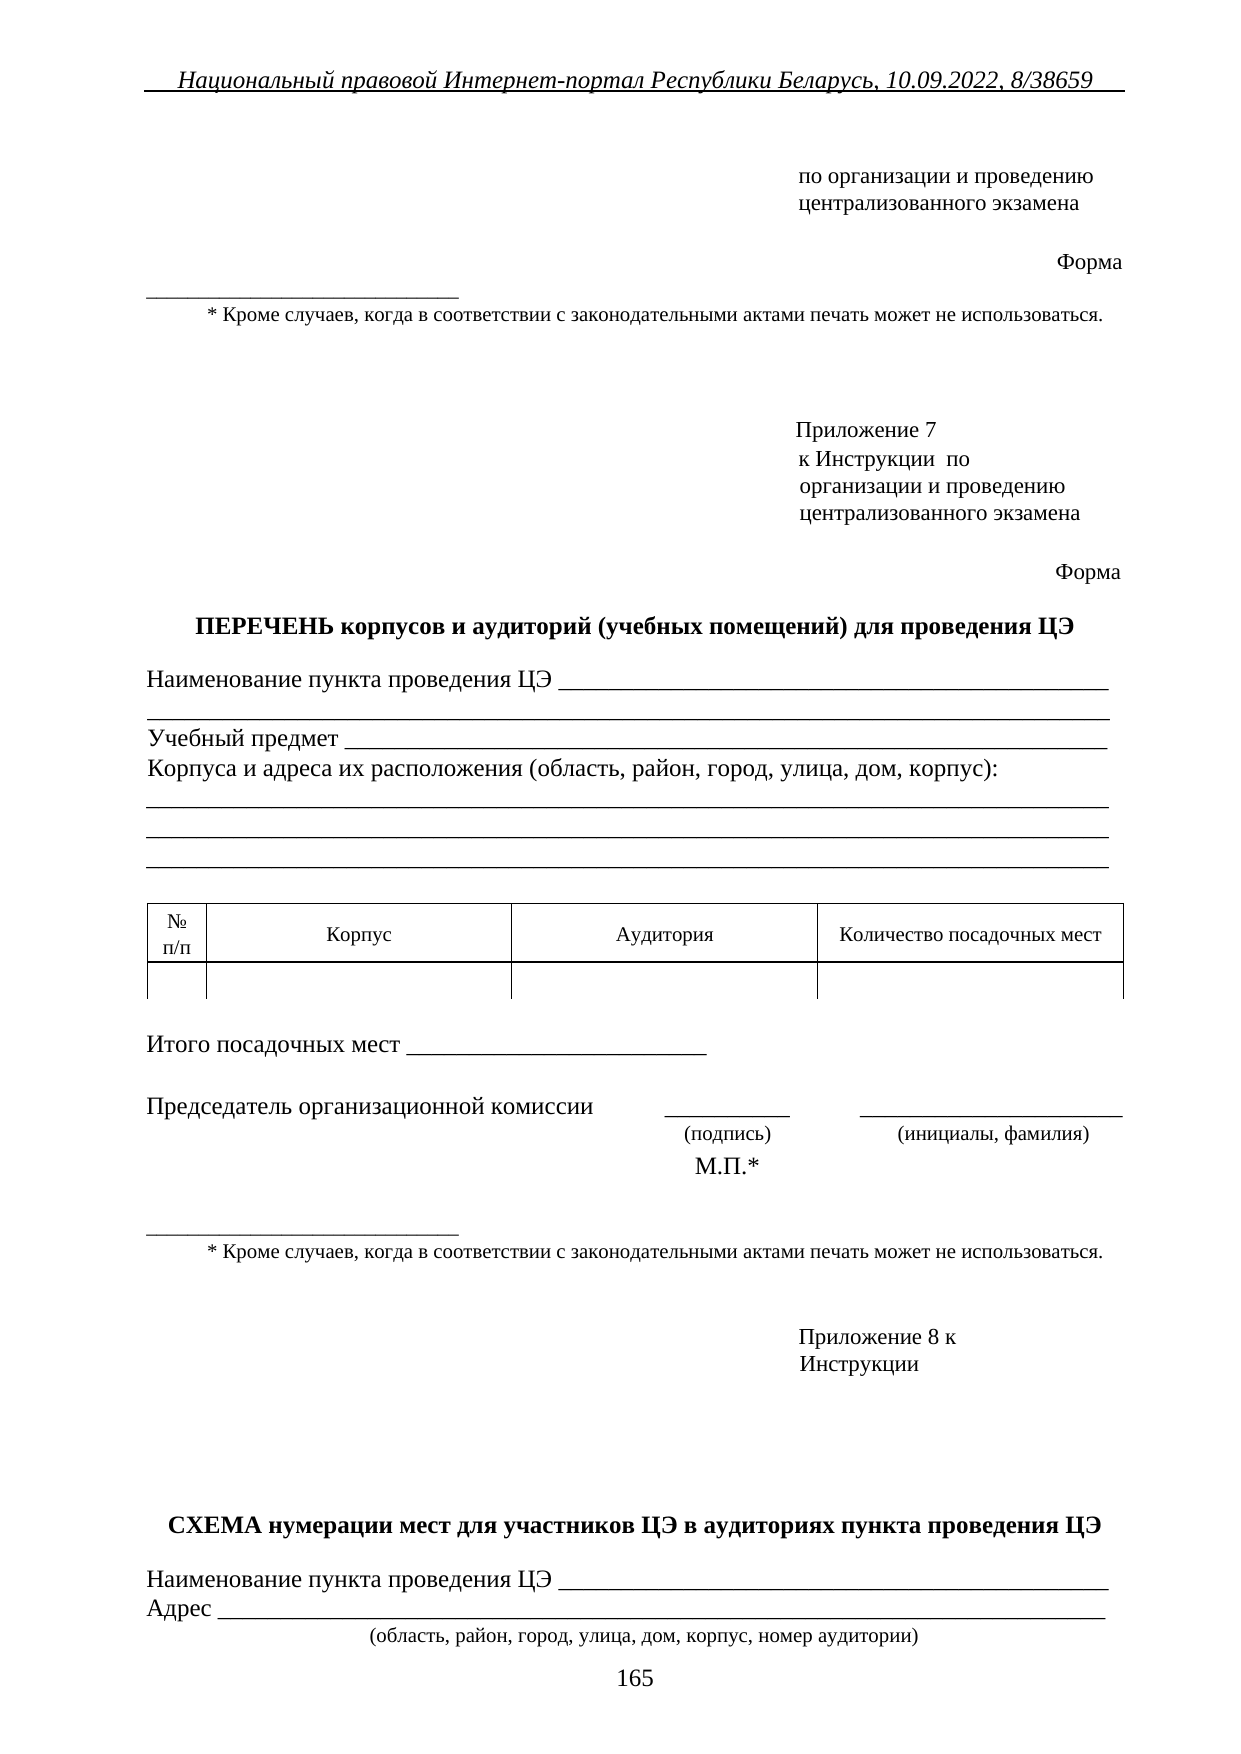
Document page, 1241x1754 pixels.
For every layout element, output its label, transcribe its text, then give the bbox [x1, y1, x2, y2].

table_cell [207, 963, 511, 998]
text Приложение 7 [148, 416, 1122, 443]
text (подпись) (инициалы, фамилия) [146, 1121, 1122, 1145]
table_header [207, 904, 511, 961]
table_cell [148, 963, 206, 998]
text Наименование пункта проведения ЦЭ ____________________________________________ [146, 1564, 1121, 1592]
text к Инструкции по организации и проведению централизованного экзамена [798, 445, 1094, 525]
text ______________________________ [146, 277, 1121, 301]
text * Кроме случаев, когда в соответствии с законодательными актами печать может не использоваться. [207, 302, 1121, 326]
subtitle ПЕРЕЧЕНЬ корпусов и аудиторий (учебных помещений) для проведения ЦЭ [148, 611, 1122, 640]
subtitle СХЕМА нумерации мест для участников ЦЭ в аудиториях пункта проведения ЦЭ [148, 1511, 1122, 1539]
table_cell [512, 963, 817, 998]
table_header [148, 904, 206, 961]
text _____________________________________________________________________________ _____________________________________________________________________________ [146, 812, 1121, 871]
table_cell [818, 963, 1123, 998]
text Наименование пункта проведения ЦЭ ____________________________________________ _____________________________________________________________________________ Учебный предмет _____________________________________________________________ Корпуса и адреса их расположения (область, район, город, улица, дом, корпус): [146, 664, 1122, 782]
text Председатель организационной комиссии __________ _____________________ [146, 1091, 1122, 1120]
text Форма [148, 558, 1121, 585]
text (область, район, город, улица, дом, корпус, номер аудитории) [369, 1623, 1121, 1647]
text Приложение 8 к Инструкции [798, 1323, 956, 1376]
text Адрес _______________________________________________________________________ [146, 1593, 1121, 1622]
text _____________________________________________________________________________ [146, 782, 1121, 811]
text Итого посадочных мест ________________________ [146, 1029, 1121, 1058]
text ______________________________ [146, 1214, 1121, 1238]
text М.П.* [146, 1151, 1122, 1180]
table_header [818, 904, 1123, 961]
text * Кроме случаев, когда в соответствии с законодательными актами печать может не использоваться. [207, 1239, 1121, 1263]
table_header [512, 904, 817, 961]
